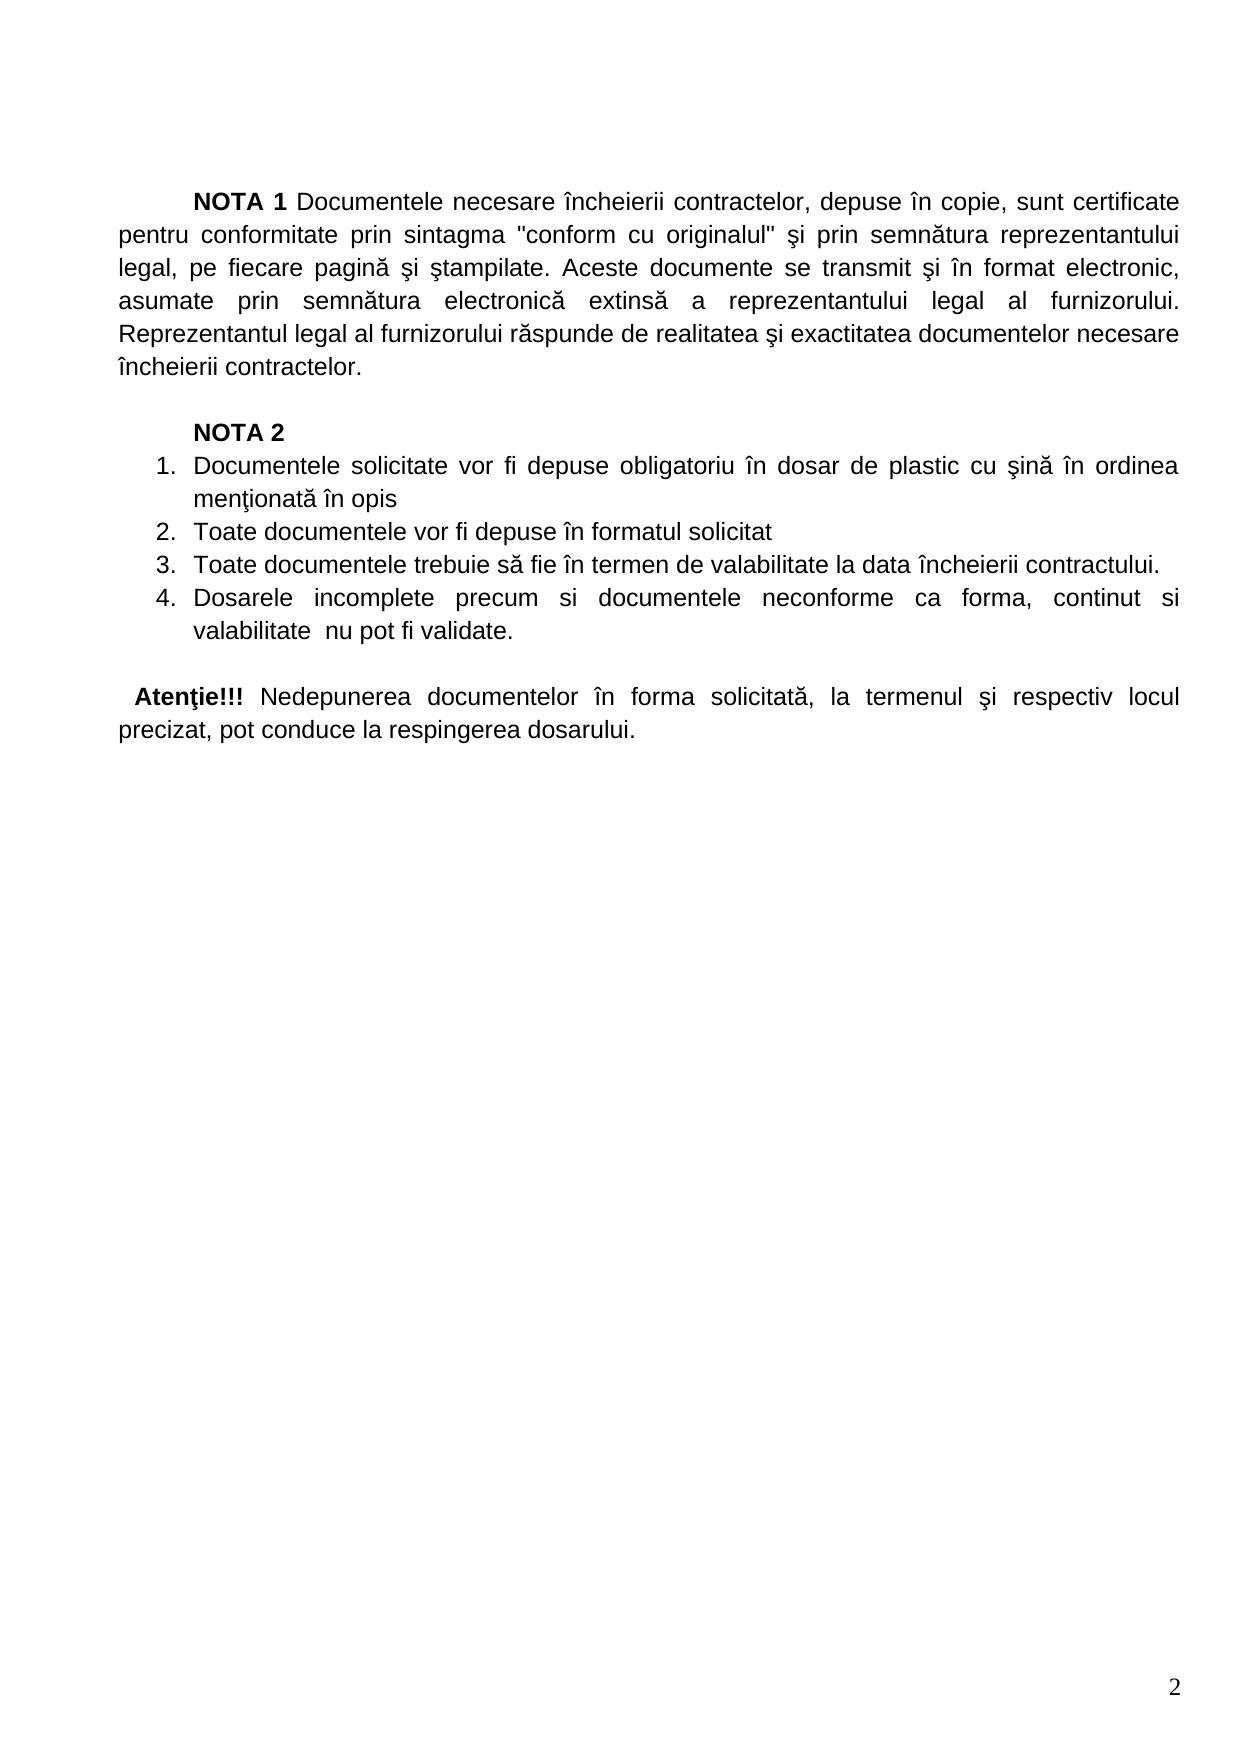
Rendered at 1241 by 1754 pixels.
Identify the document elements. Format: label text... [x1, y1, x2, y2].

text NOTA 2 [118, 418, 1181, 447]
list Dosarele incomplete precum si documentele neconforme ca forma, continut si valabilitate nu pot fi validate. [156, 583, 1181, 645]
list Toate documentele vor fi depuse în formatul solicitat [156, 517, 1181, 546]
list Documentele solicitate vor fi depuse obligatoriu în dosar de plastic cu şină în ordinea menţionată în opis [156, 451, 1181, 513]
text Atenţie!!! Nedepunerea documentelor în forma solicitată, la termenul şi respectiv locul precizat, pot conduce la respingerea dosarului. [118, 682, 1181, 744]
text NOTA 1 Documentele necesare încheierii contractelor, depuse în copie, sunt certificate pentru conformitate prin sintagma "conform cu originalul" şi prin semnătura reprezentantului legal, pe fiecare pagină şi ştampilate. Aceste documente se transmit şi în format electronic, asumate prin semnătura electronică extinsă a reprezentantului legal al furnizorului. Reprezentantul legal al furnizorului răspunde de realitatea şi exactitatea documentelor necesare încheierii contractelor. [118, 187, 1181, 381]
list Toate documentele trebuie să fie în termen de valabilitate la data încheierii contractului. [156, 550, 1181, 579]
